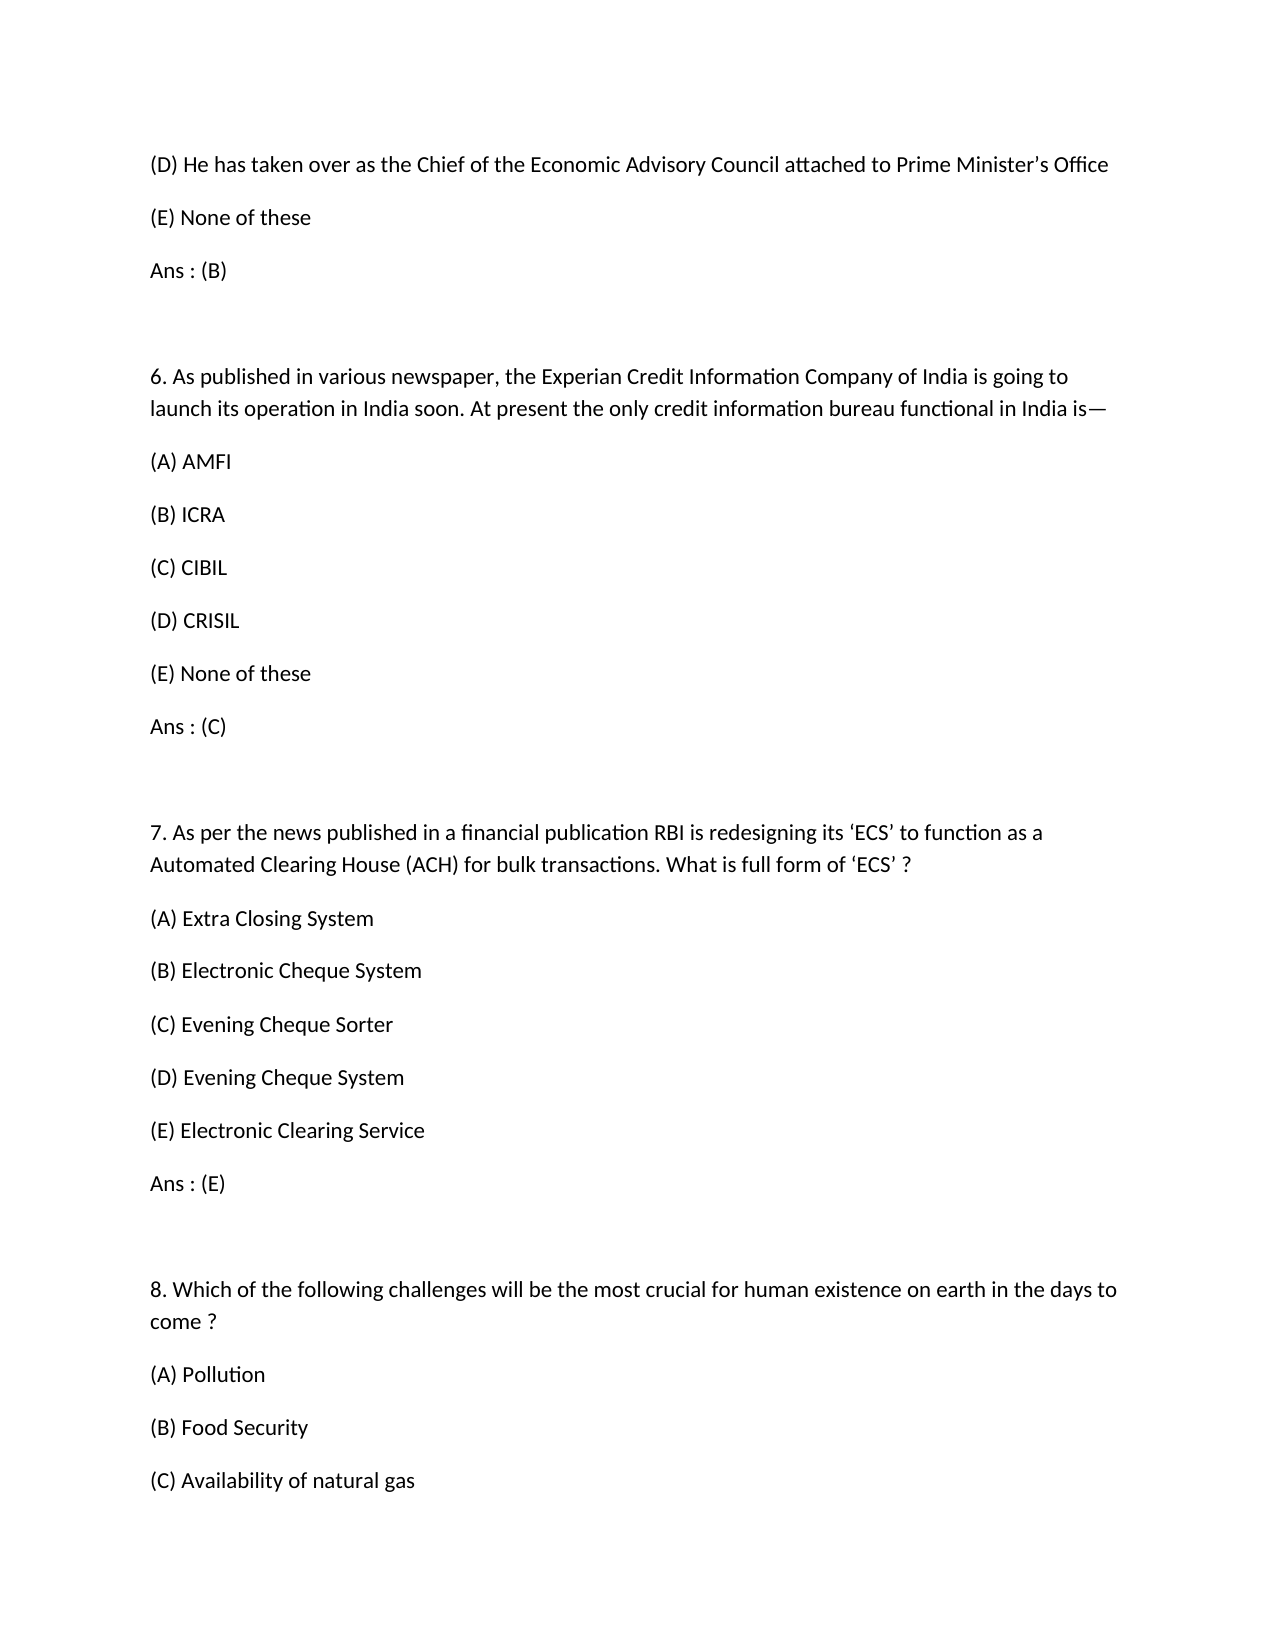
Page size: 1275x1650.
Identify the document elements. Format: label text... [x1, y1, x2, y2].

text (A) AMFI [150, 447, 1125, 475]
text (D) He has taken over as the Chief of the Economic Advisory Council attached to Prime Minister’s Office [150, 150, 1125, 178]
text (D) Evening Cheque System [150, 1063, 1125, 1091]
text (A) Pollution [150, 1360, 1125, 1388]
text (E) None of these [150, 659, 1125, 687]
text Ans : (C) [150, 712, 1125, 740]
text 7. As per the news published in a financial publication RBI is redesigning its ‘ECS’ to function as a Automated Clearing House (ACH) for bulk transactions. What is full form of ‘ECS’ ? [150, 818, 1125, 879]
text Ans : (E) [150, 1169, 1125, 1197]
text (E) None of these [150, 203, 1125, 231]
text (B) ICRA [150, 500, 1125, 528]
text (B) Electronic Cheque System [150, 957, 1125, 985]
text (C) Evening Cheque Sorter [150, 1010, 1125, 1038]
text (D) CRISIL [150, 606, 1125, 634]
text 6. As published in various newspaper, the Experian Credit Information Company of India is going to launch its operation in India soon. At present the only credit information bureau functional in India is— [150, 362, 1125, 422]
text (A) Extra Closing System [150, 904, 1125, 932]
text (C) Availability of natural gas [150, 1466, 1125, 1494]
text Ans : (B) [150, 256, 1125, 284]
text (B) Food Security [150, 1413, 1125, 1441]
text (C) CIBIL [150, 553, 1125, 581]
text (E) Electronic Clearing Service [150, 1116, 1125, 1144]
text 8. Which of the following challenges will be the most crucial for human existence on earth in the days to come ? [150, 1275, 1125, 1335]
